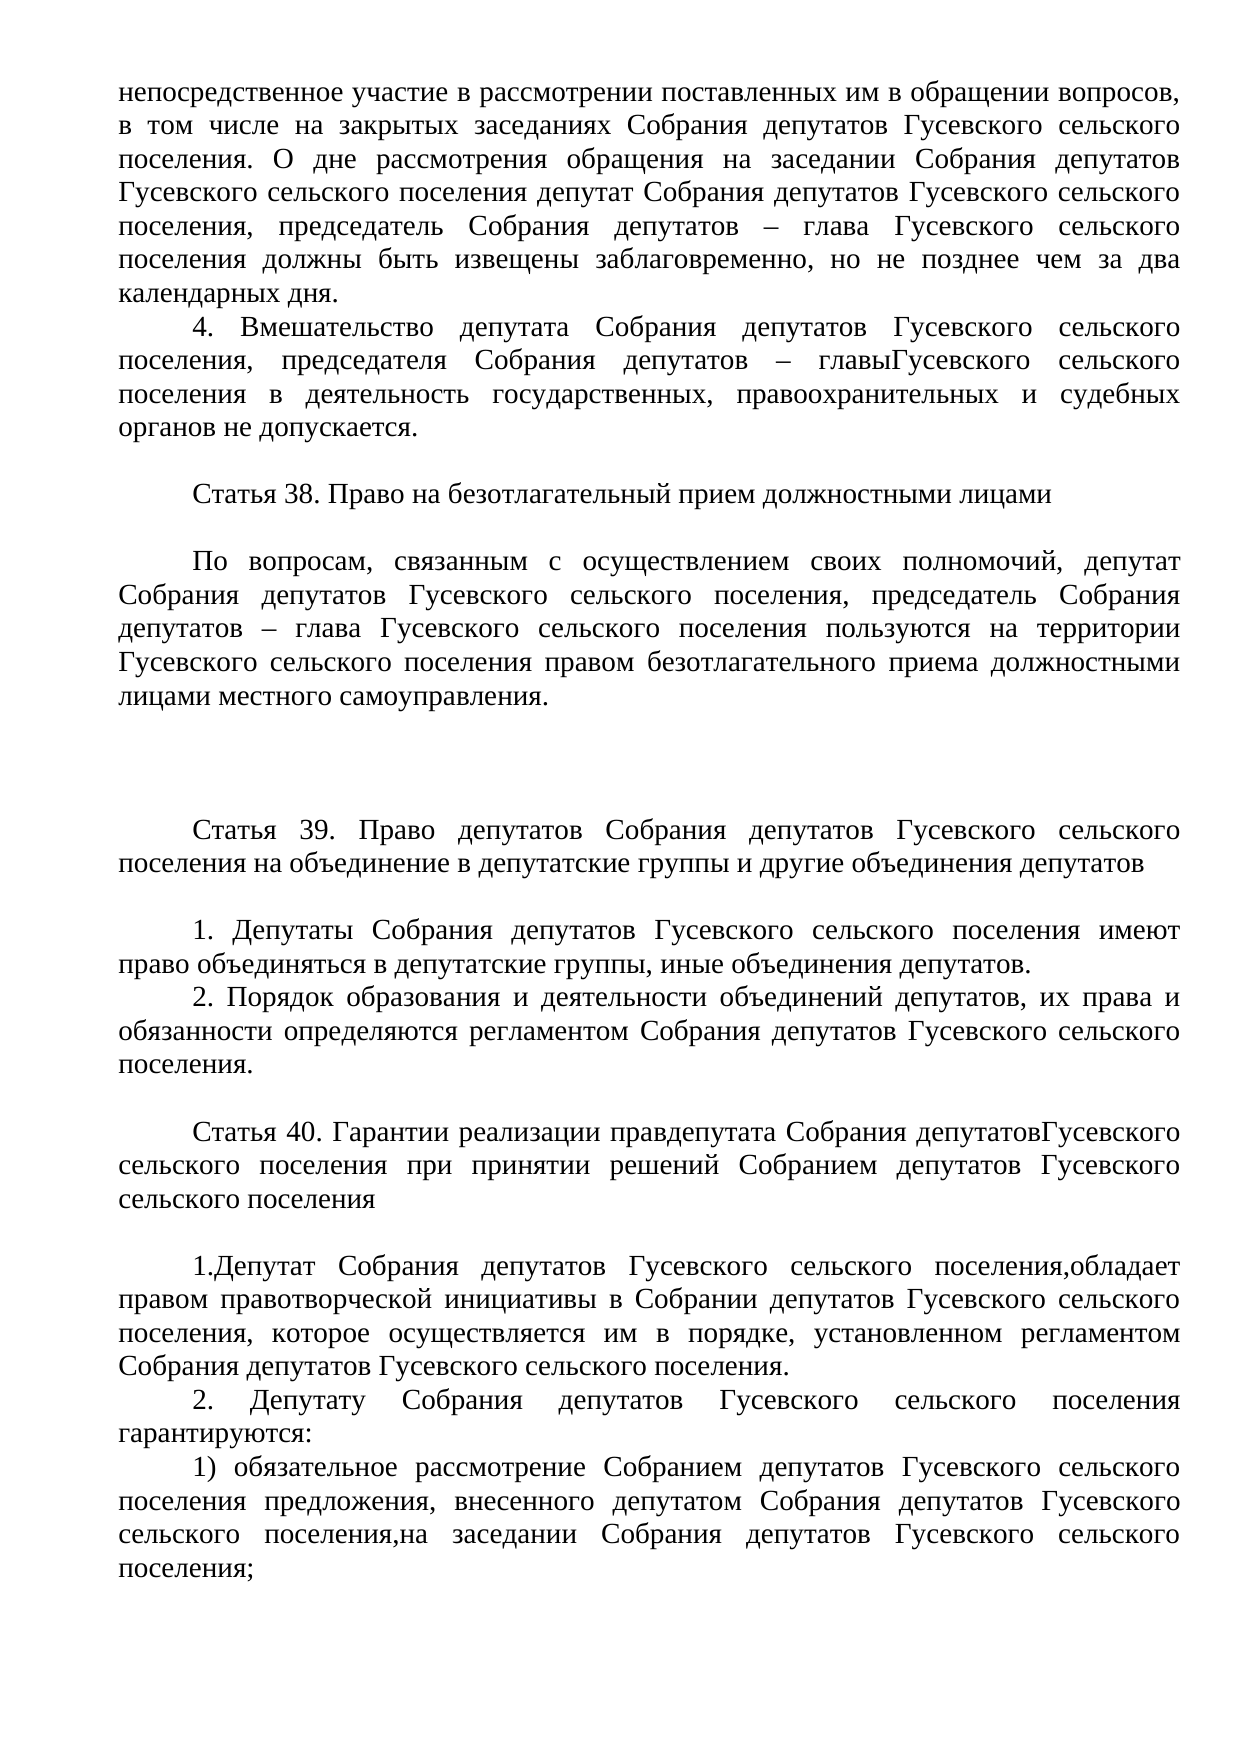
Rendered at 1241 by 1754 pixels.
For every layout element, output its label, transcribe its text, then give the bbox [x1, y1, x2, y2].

text 2. Порядок образования и деятельности объединений депутатов, их права и обязанности определяются регламентом Собрания депутатов Гусевского сельского поселения. [118, 979, 1181, 1080]
text 1.Депутат Собрания депутатов Гусевского сельского поселения,обладает правом правотворческой инициативы в Собрании депутатов Гусевского сельского поселения, которое осуществляется им в порядке, установленном регламентом Собрания депутатов Гусевского сельского поселения. [118, 1248, 1181, 1382]
text 4. Вмешательство депутата Собрания депутатов Гусевского сельского поселения, председателя Собрания депутатов – главыГусевского сельского поселения в деятельность государственных, правоохранительных и судебных органов не допускается. [118, 309, 1181, 443]
text Статья 38. Право на безотлагательный прием должностными лицами [118, 476, 1181, 510]
text Статья 40. Гарантии реализации правдепутата Собрания депутатовГусевского сельского поселения при принятии решений Собранием депутатов Гусевского сельского поселения [118, 1114, 1181, 1214]
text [118, 74, 1181, 309]
text 1. Депутаты Собрания депутатов Гусевского сельского поселения имеют право объединяться в депутатские группы, иные объединения депутатов. [118, 912, 1181, 979]
text Статья 39. Право депутатов Собрания депутатов Гусевского сельского поселения на объединение в депутатские группы и другие объединения депутатов [118, 812, 1181, 879]
text По вопросам, связанным с осуществлением своих полномочий, депутат Собрания депутатов Гусевского сельского поселения, председатель Собрания депутатов – глава Гусевского сельского поселения пользуются на территории Гусевского сельского поселения правом безотлагательного приема должностными лицами местного самоуправления. [118, 543, 1181, 711]
text 2. Депутату Собрания депутатов Гусевского сельского поселения гарантируются: [118, 1382, 1181, 1449]
text 1) обязательное рассмотрение Собранием депутатов Гусевского сельского поселения предложения, внесенного депутатом Собрания депутатов Гусевского сельского поселения,на заседании Собрания депутатов Гусевского сельского поселения; [118, 1449, 1181, 1583]
